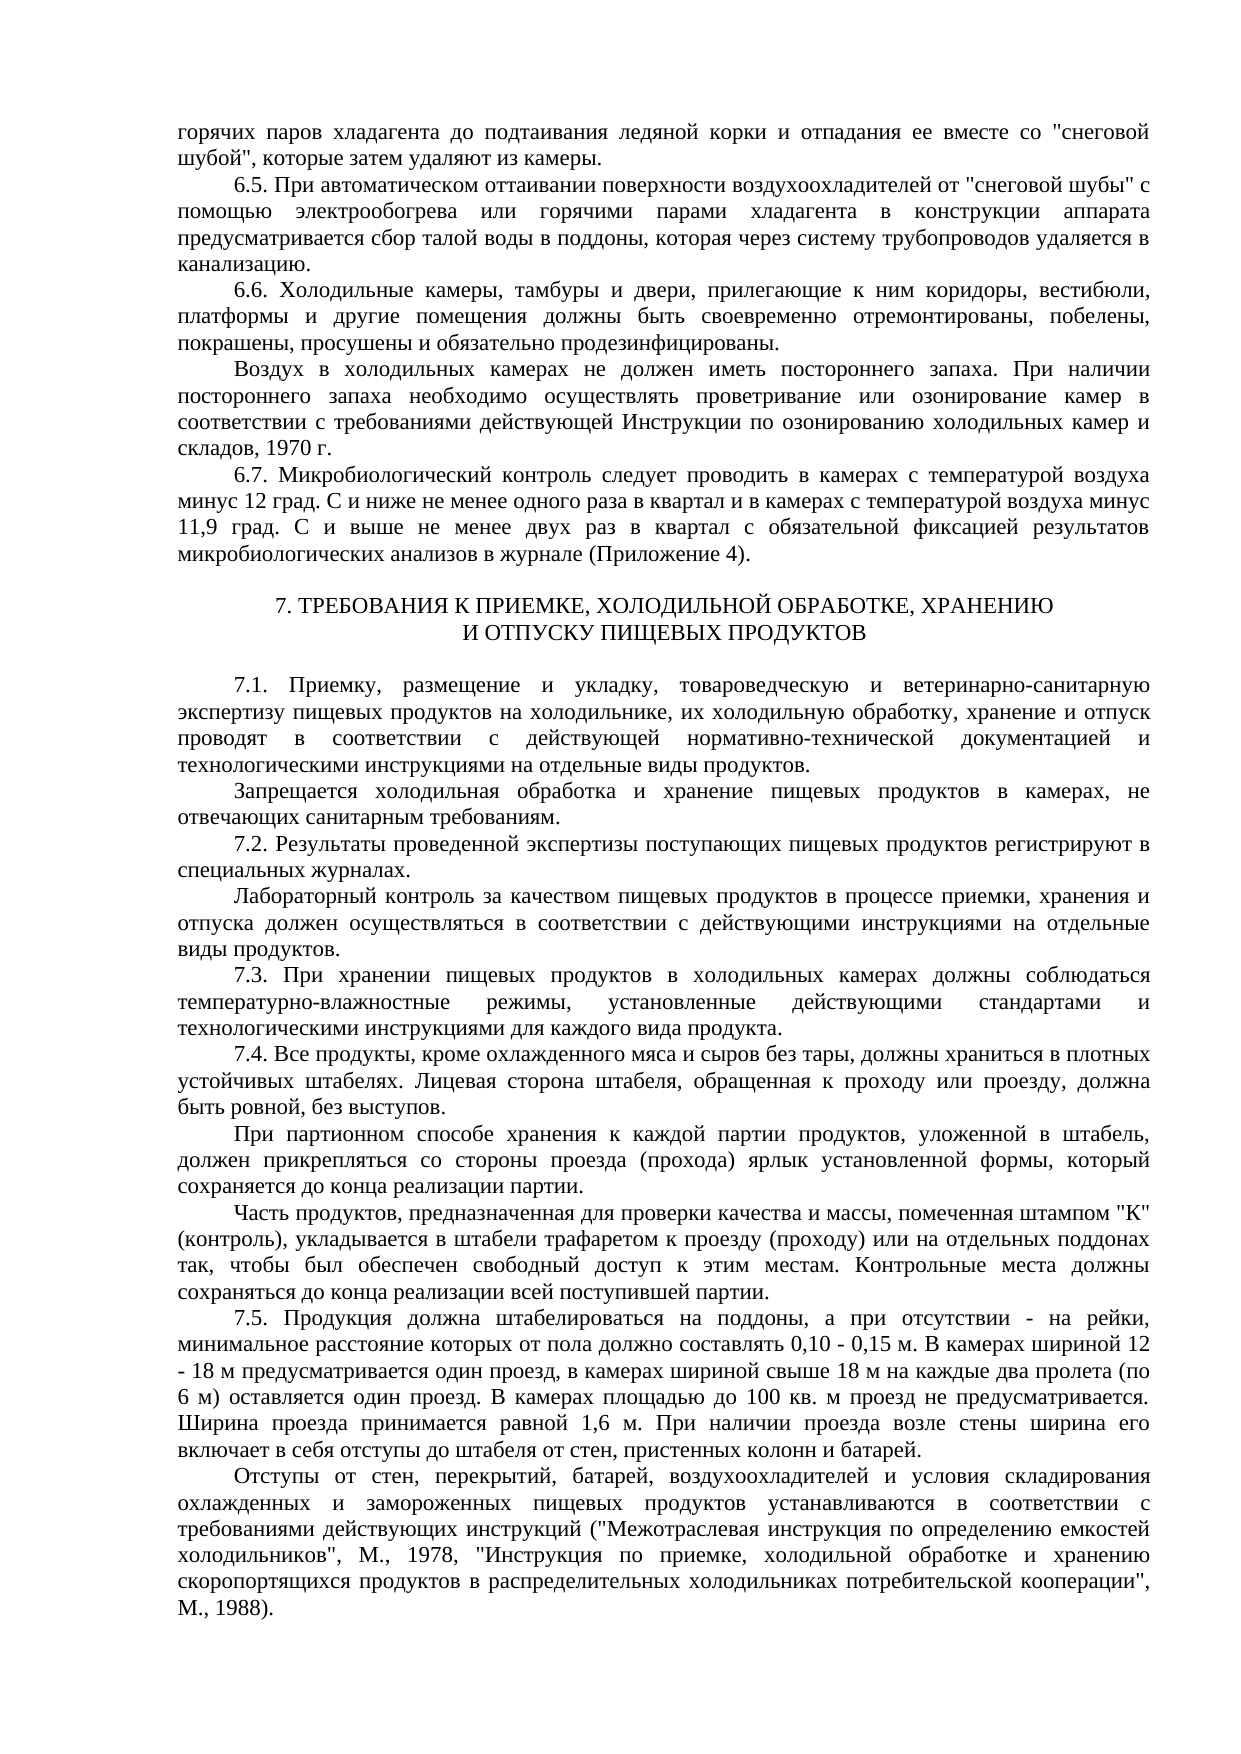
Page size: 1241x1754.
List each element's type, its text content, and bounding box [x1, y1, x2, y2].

text 7.1. Приемку, размещение и укладку, товароведческую и ветеринарно-санитарную экспертизу пищевых продуктов на холодильнике, их холодильную обработку, хранение и отпуск проводят в соответствии с действующей нормативно-технической документацией и технологическими инструкциями на отдельные виды продуктов. [177, 672, 1152, 777]
text 7.4. Все продукты, кроме охлажденного мяса и сыров без тары, должны храниться в плотных устойчивых штабелях. Лицевая сторона штабеля, обращенная к проходу или проезду, должна быть ровной, без выступов. [177, 1041, 1152, 1119]
text Запрещается холодильная обработка и хранение пищевых продуктов в камерах, не отвечающих санитарным требованиям. [177, 777, 1152, 830]
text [177, 118, 1152, 171]
text Воздух в холодильных камерах не должен иметь постороннего запаха. При наличии постороннего запаха необходимо осуществлять проветривание или озонирование камер в соответствии с требованиями действующей Инструкции по озонированию холодильных камер и складов, 1970 г. [177, 355, 1152, 461]
text 7.2. Результаты проведенной экспертизы поступающих пищевых продуктов регистрируют в специальных журналах. [177, 830, 1152, 882]
text Отступы от стен, перекрытий, батарей, воздухоохладителей и условия складирования охлажденных и замороженных пищевых продуктов устанавливаются в соответствии с требованиями действующих инструкций ("Межотраслевая инструкция по определению емкостей холодильников", М., 1978, "Инструкция по приемке, холодильной обработке и хранению скоропортящихся продуктов в распределительных холодильниках потребительской кооперации", М., 1988). [177, 1462, 1152, 1620]
text 7.5. Продукция должна штабелироваться на поддоны, а при отсутствии - на рейки, минимальное расстояние которых от пола должно составлять 0,10 - 0,15 м. В камерах шириной 12 - 18 м предусматривается один проезд, в камерах шириной свыше 18 м на каждые два пролета (по 6 м) оставляется один проезд. В камерах площадью до 100 кв. м проезд не предусматривается. Ширина проезда принимается равной 1,6 м. При наличии проезда возле стены ширина его включает в себя отступы до штабеля от стен, пристенных колонн и батарей. [177, 1304, 1152, 1462]
text При партионном способе хранения к каждой партии продуктов, уложенной в штабель, должен прикрепляться со стороны проезда (прохода) ярлык установленной формы, который сохраняется до конца реализации партии. [177, 1119, 1152, 1199]
text Часть продуктов, предназначенная для проверки качества и массы, помеченная штампом "К" (контроль), укладывается в штабели трафаретом к проезду (проходу) или на отдельных поддонах так, чтобы был обеспечен свободный доступ к этим местам. Контрольные места должны сохраняться до конца реализации всей поступившей партии. [177, 1199, 1152, 1304]
text 7.3. При хранении пищевых продуктов в холодильных камерах должны соблюдаться температурно-влажностные режимы, установленные действующими стандартами и технологическими инструкциями для каждого вида продукта. [177, 961, 1152, 1041]
text 7. ТРЕБОВАНИЯ К ПРИЕМКЕ, ХОЛОДИЛЬНОЙ ОБРАБОТКЕ, ХРАНЕНИЮ [177, 592, 1152, 619]
text Лабораторный контроль за качеством пищевых продуктов в процессе приемки, хранения и отпуска должен осуществляться в соответствии с действующими инструкциями на отдельные виды продуктов. [177, 882, 1152, 961]
text 6.7. Микробиологический контроль следует проводить в камерах с температурой воздуха минус 12 град. C и ниже не менее одного раза в квартал и в камерах с температурой воздуха минус 11,9 град. C и выше не менее двух раз в квартал с обязательной фиксацией результатов микробиологических анализов в журнале (Приложение 4). [177, 461, 1152, 566]
text 6.6. Холодильные камеры, тамбуры и двери, прилегающие к ним коридоры, вестибюли, платформы и другие помещения должны быть своевременно отремонтированы, побелены, покрашены, просушены и обязательно продезинфицированы. [177, 276, 1152, 355]
text 6.5. При автоматическом оттаивании поверхности воздухоохладителей от "снеговой шубы" с помощью электрообогрева или горячими парами хладагента в конструкции аппарата предусматривается сбор талой воды в поддоны, которая через систему трубопроводов удаляется в канализацию. [177, 171, 1152, 276]
text И ОТПУСКУ ПИЩЕВЫХ ПРОДУКТОВ [177, 619, 1152, 645]
